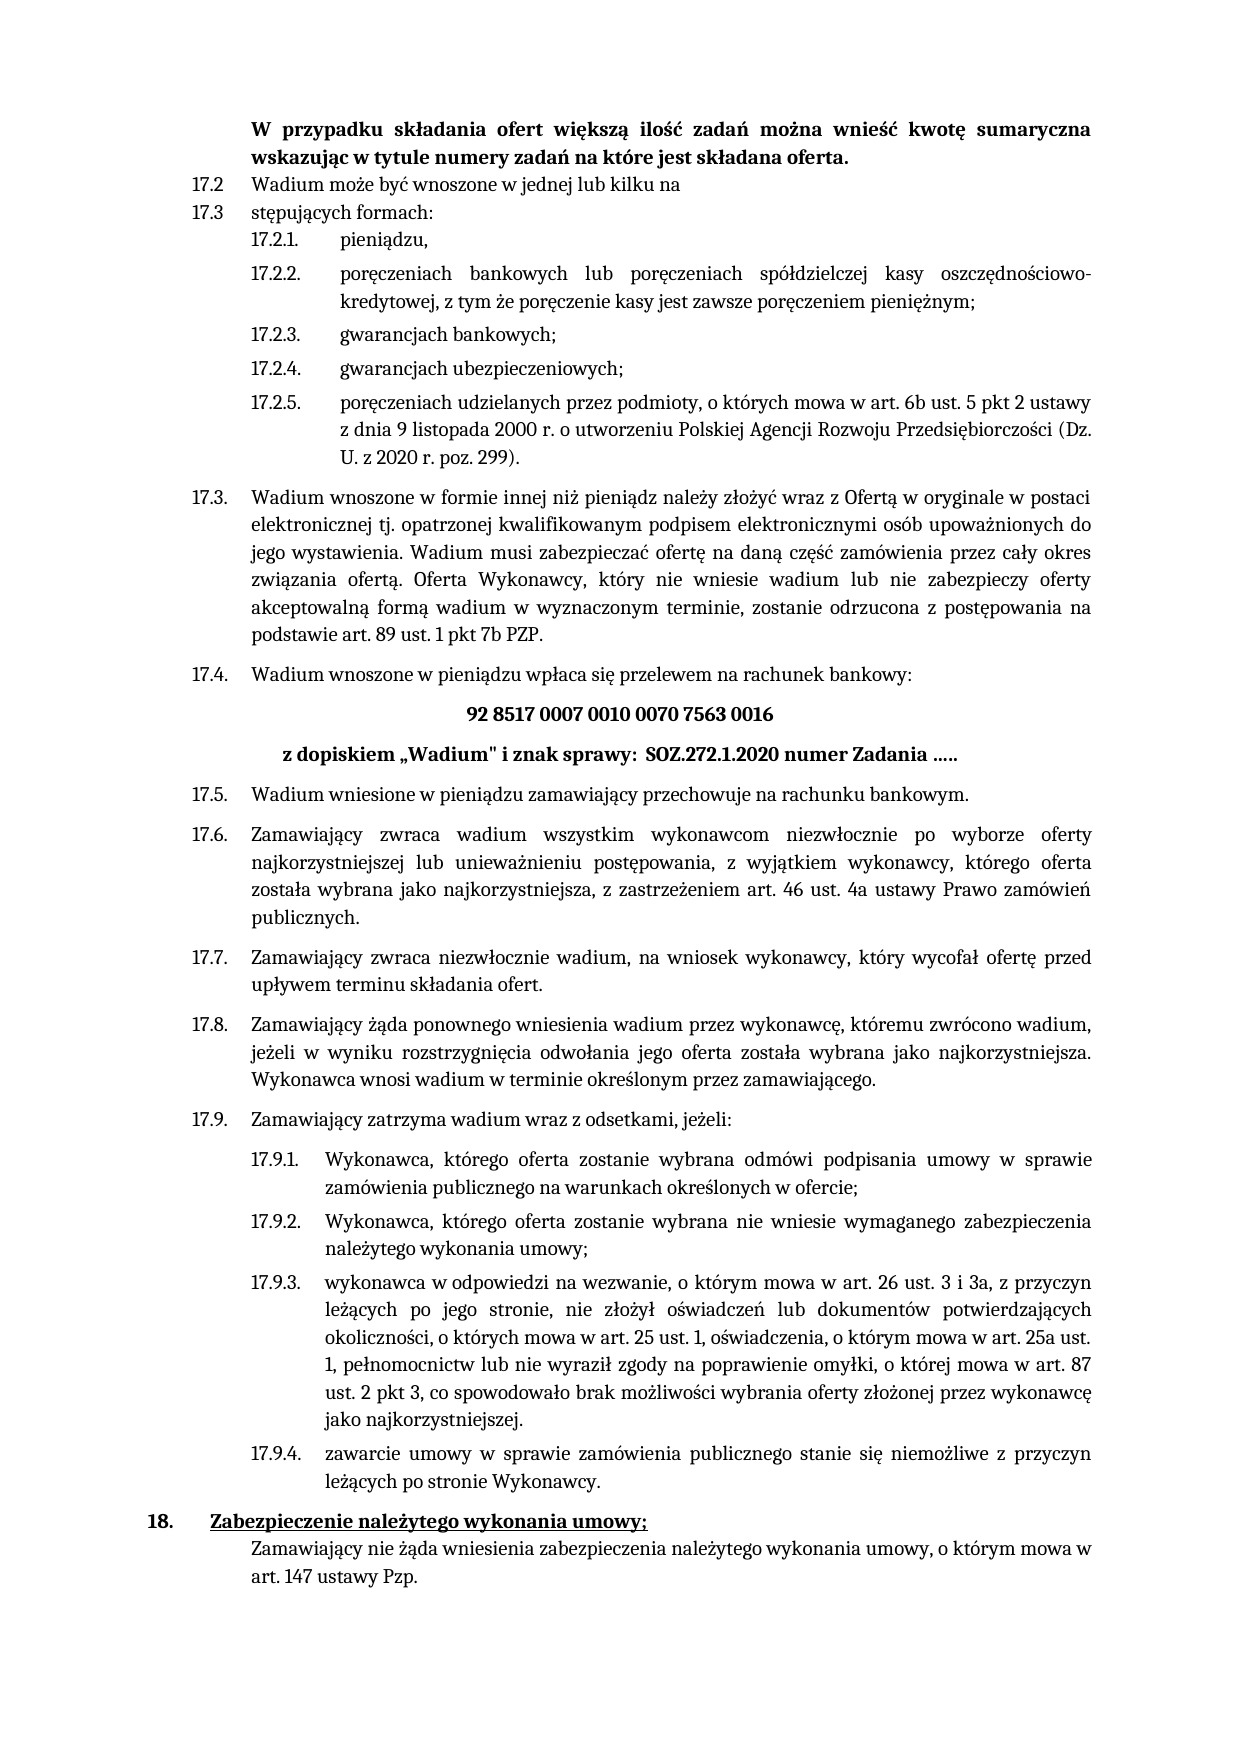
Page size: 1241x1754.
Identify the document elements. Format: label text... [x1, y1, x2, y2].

list Wadium wniesione w pieniądzu zamawiający przechowuje na rachunku bankowym. [192, 783, 1092, 807]
list pieniądzu, [251, 228, 1092, 252]
list Zamawiający żąda ponownego wniesienia wadium przez wykonawcę, któremu zwrócono wadium, jeżeli w wyniku rozstrzygnięcia odwołania jego oferta została wybrana jako najkorzystniejsza. Wykonawca wnosi wadium w terminie określonym przez zamawiającego. [192, 1013, 1092, 1092]
list Zamawiający zwraca niezwłocznie wadium, na wniosek wykonawcy, który wycofał ofertę przed upływem terminu składania ofert. [192, 946, 1092, 997]
list zawarcie umowy w sprawie zamówienia publicznego stanie się niemożliwe z przyczyn leżących po stronie Wykonawcy. [251, 1442, 1092, 1493]
list Wadium wnoszone w formie innej niż pieniądz należy złożyć wraz z Ofertą w oryginale w postaci elektronicznej tj. opatrzonej kwalifikowanym podpisem elektronicznymi osób upoważnionych do jego wystawienia. Wadium musi zabezpieczać ofertę na daną część zamówienia przez cały okres związania ofertą. Oferta Wykonawcy, który nie wniesie wadium lub nie zabezpieczy oferty akceptowalną formą wadium w wyznaczonym terminie, zostanie odrzucona z postępowania na podstawie art. 89 ust. 1 pkt 7b PZP. [192, 486, 1092, 647]
text W przypadku składania ofert większą ilość zadań można wnieść kwotę sumaryczna wskazując w tytule numery zadań na które jest składana oferta. [251, 118, 1092, 169]
text Zamawiający nie żąda wniesienia zabezpieczenia należytego wykonania umowy, o którym mowa w art. 147 ustawy Pzp. [251, 1537, 1092, 1588]
list Zamawiający zatrzyma wadium wraz z odsetkami, jeżeli: [192, 1108, 1092, 1132]
list Wykonawca, którego oferta zostanie wybrana odmówi podpisania umowy w sprawie zamówienia publicznego na warunkach określonych w ofercie; [251, 1148, 1092, 1199]
list Wadium wnoszone w pieniądzu wpłaca się przelewem na rachunek bankowy: [192, 663, 1092, 687]
list stępujących formach: [192, 201, 1092, 224]
list gwarancjach ubezpieczeniowych; [251, 357, 1092, 381]
list poręczeniach udzielanych przez podmioty, o których mowa w art. 6b ust. 5 pkt 2 ustawy z dnia 9 listopada 2000 r. o utworzeniu Polskiej Agencji Rozwoju Przedsiębiorczości (Dz. U. z 2020 r. poz. 299). [251, 391, 1092, 469]
list Wadium może być wnoszone w jednej lub kilku na [192, 173, 1092, 197]
text 92 8517 0007 0010 0070 7563 0016 [148, 703, 1092, 727]
text z dopiskiem „Wadium" i znak sprawy: SOZ.272.1.2020 numer Zadania ….. [148, 743, 1092, 767]
list Wykonawca, którego oferta zostanie wybrana nie wniesie wymaganego zabezpieczenia należytego wykonania umowy; [251, 1209, 1092, 1261]
list Zamawiający zwraca wadium wszystkim wykonawcom niezwłocznie po wyborze oferty najkorzystniejszej lub unieważnieniu postępowania, z wyjątkiem wykonawcy, którego oferta została wybrana jako najkorzystniejsza, z zastrzeżeniem art. 46 ust. 4a ustawy Prawo zamówień publicznych. [192, 823, 1092, 929]
list wykonawca w odpowiedzi na wezwanie, o którym mowa w art. 26 ust. 3 i 3a, z przyczyn leżących po jego stronie, nie złożył oświadczeń lub dokumentów potwierdzających okoliczności, o których mowa w art. 25 ust. 1, oświadczenia, o którym mowa w art. 25a ust. 1, pełnomocnictw lub nie wyraził zgody na poprawienie omyłki, o której mowa w art. 87 ust. 2 pkt 3, co spowodowało brak możliwości wybrania oferty złożonej przez wykonawcę jako najkorzystniejszej. [251, 1271, 1092, 1432]
list poręczeniach bankowych lub poręczeniach spółdzielczej kasy oszczędnościowo-kredytowej, z tym że poręczenie kasy jest zawsze poręczeniem pieniężnym; [251, 262, 1092, 313]
list gwarancjach bankowych; [251, 323, 1092, 347]
list Zabezpieczenie należytego wykonania umowy; [148, 1509, 1092, 1533]
